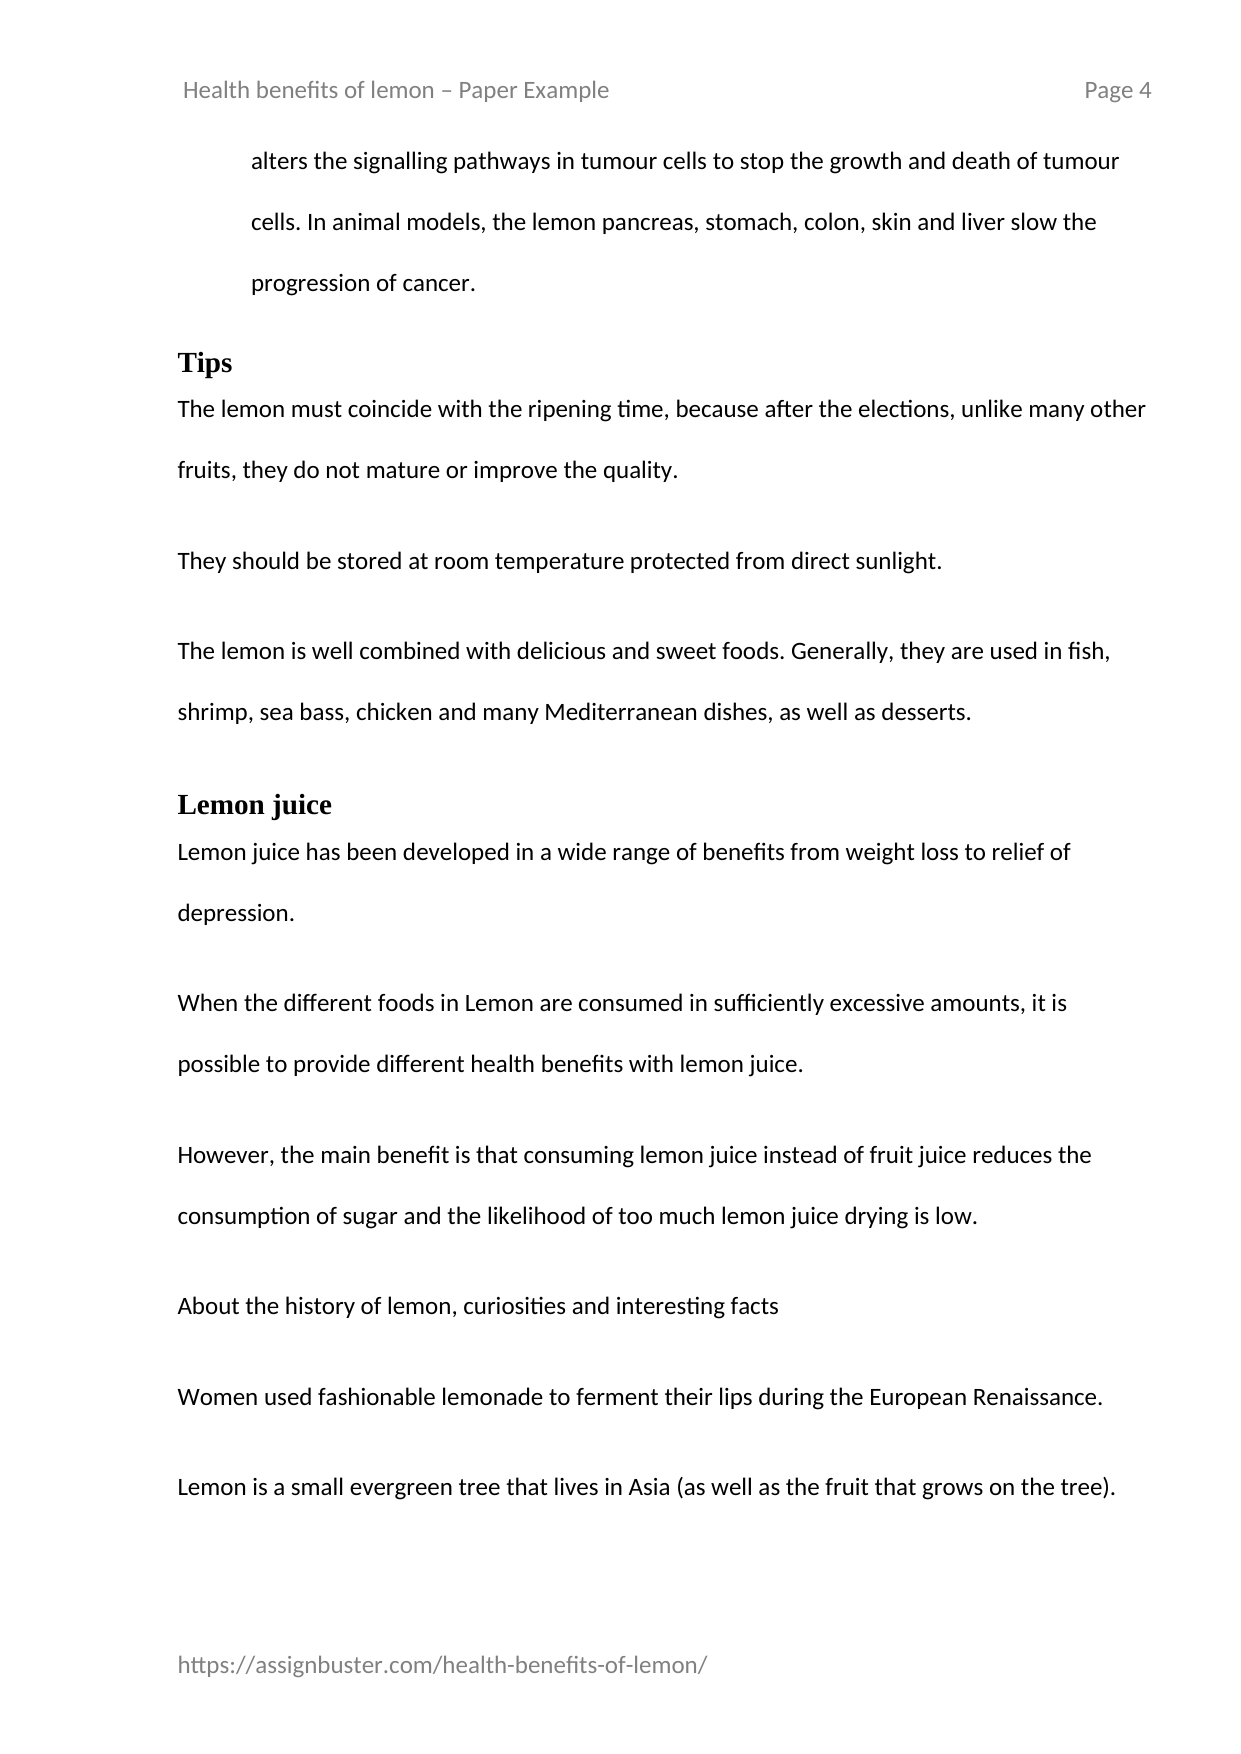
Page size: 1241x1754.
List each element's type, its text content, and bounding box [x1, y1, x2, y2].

text Women used fashionable lemonade to ferment their lips during the European Renaissance. [177, 1381, 1152, 1411]
text Lemon juice has been developed in a wide range of benefits from weight loss to relief of depression. [177, 836, 1152, 927]
text They should be stored at room temperature protected from direct sunlight. [177, 545, 1152, 576]
text When the different foods in Lemon are consumed in sufficiently excessive amounts, it is possible to provide different health benefits with lemon juice. [177, 987, 1152, 1079]
text About the history of lemon, curiosities and interesting facts [177, 1290, 1152, 1321]
text The lemon must coincide with the ripening time, because after the elections, unlike many other fruits, they do not mature or improve the quality. [177, 393, 1152, 485]
subtitle Lemon juice [177, 787, 1152, 821]
text However, the main benefit is that consuming lemon juice instead of fruit juice reduces the consumption of sugar and the likelihood of too much lemon juice drying is low. [177, 1139, 1152, 1230]
text The lemon is well combined with delicious and sweet foods. Generally, they are used in fish, shrimp, sea bass, chicken and many Mediterranean dishes, as well as desserts. [177, 636, 1152, 727]
text Lemon is a small evergreen tree that lives in Asia (as well as the fruit that grows on the tree). [177, 1471, 1152, 1502]
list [251, 145, 1152, 298]
subtitle Tips [177, 345, 1152, 378]
